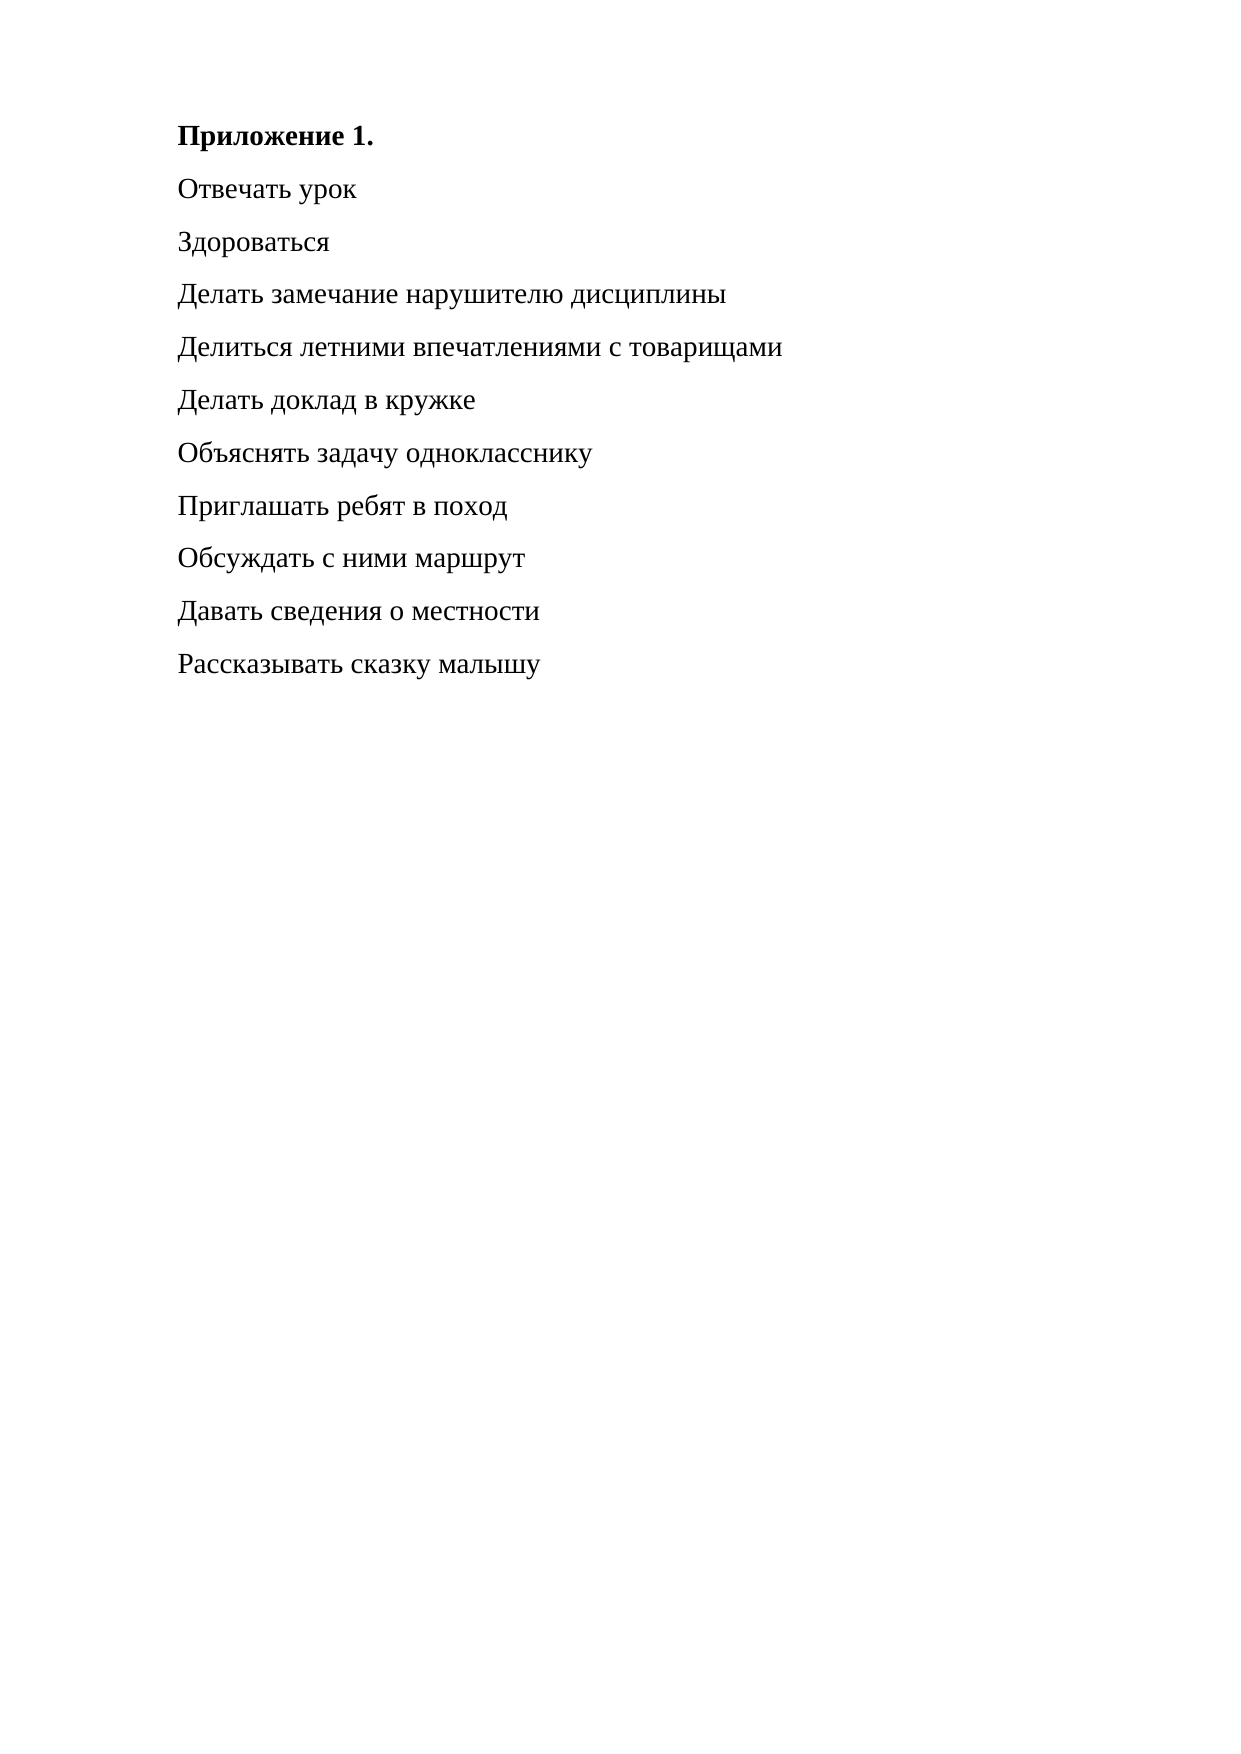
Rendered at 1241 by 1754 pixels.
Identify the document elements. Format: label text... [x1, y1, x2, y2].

text Объяснять задачу однокласснику [177, 435, 1152, 468]
text Рассказывать сказку малышу [177, 646, 1152, 680]
text Отвечать урок [177, 171, 1152, 204]
text Приложение 1. [177, 118, 1152, 152]
text Делать замечание нарушителю дисциплины [177, 277, 1152, 310]
text Делать доклад в кружке [177, 382, 1152, 416]
text Обсуждать с ними маршрут [177, 541, 1152, 574]
text Давать сведения о местности [177, 593, 1152, 627]
text Приглашать ребят в поход [177, 488, 1152, 521]
text Делиться летними впечатлениями с товарищами [177, 329, 1152, 363]
text Здороваться [177, 224, 1152, 257]
